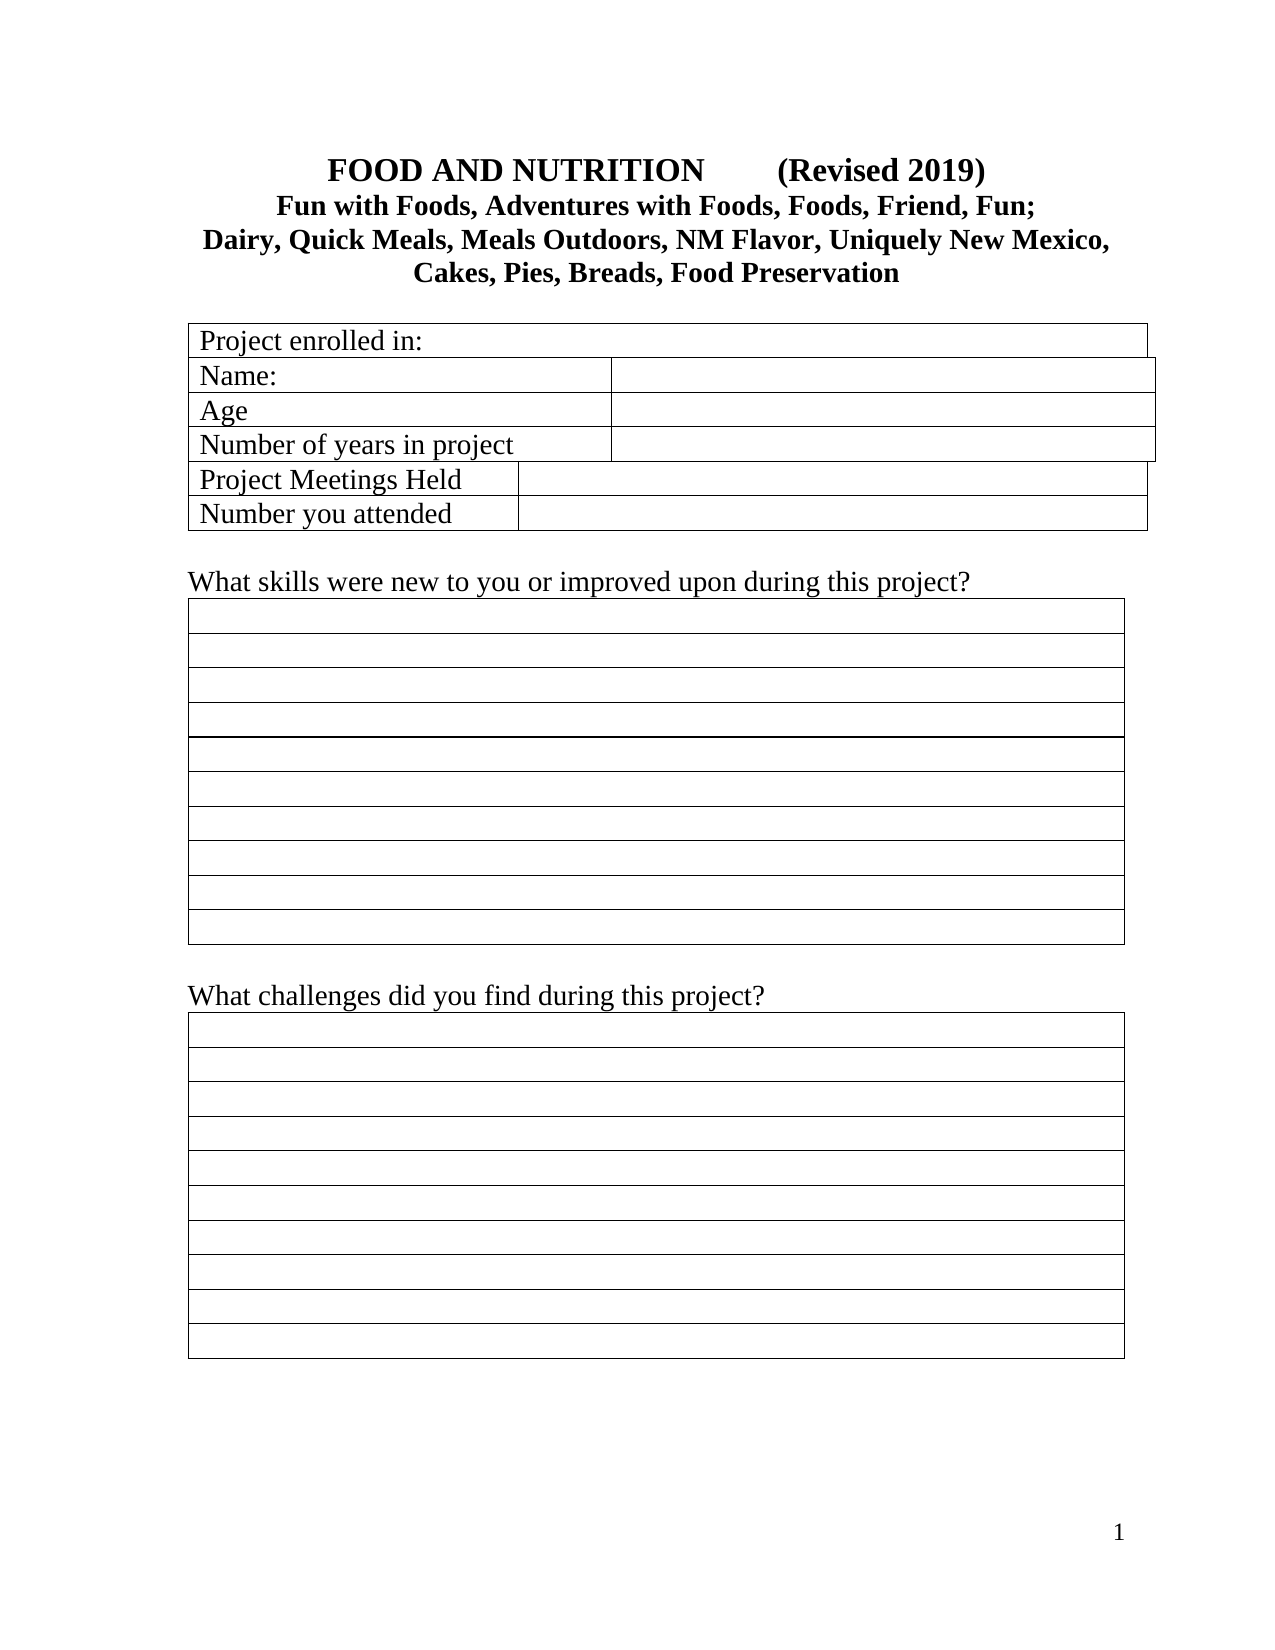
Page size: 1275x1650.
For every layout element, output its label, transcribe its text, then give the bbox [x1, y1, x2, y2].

table_cell [189, 668, 1124, 702]
table_cell [189, 634, 1124, 667]
table_cell Number of years in project [189, 427, 611, 461]
table_cell [189, 738, 1124, 771]
table_cell [189, 1221, 1124, 1254]
table_cell [189, 1290, 1124, 1323]
table_cell [189, 1151, 1124, 1185]
text FOOD AND NUTRITION (Revised 2019) [187, 150, 1125, 188]
text What skills were new to you or improved upon during this project? [187, 564, 1125, 598]
table_cell [189, 910, 1124, 944]
table_cell Name: [189, 358, 611, 392]
text What challenges did you find during this project? [187, 978, 1125, 1012]
table_cell [189, 841, 1124, 875]
table_cell [189, 1117, 1124, 1150]
table_cell Age [189, 393, 611, 426]
table_cell [189, 807, 1124, 840]
table_cell [189, 772, 1124, 806]
text Dairy, Quick Meals, Meals Outdoors, NM Flavor, Uniquely New Mexico, Cakes, Pies, Breads, Food Preservation [187, 222, 1125, 289]
table_cell [189, 703, 1124, 736]
table_cell Project Meetings Held [189, 462, 518, 495]
table_cell Number you attended [189, 496, 518, 530]
text Fun with Foods, Adventures with Foods, Foods, Friend, Fun; [187, 188, 1125, 222]
table_cell [189, 1255, 1124, 1289]
table_cell [519, 462, 1147, 495]
table_cell [189, 1324, 1124, 1358]
table_cell [189, 1082, 1124, 1116]
table_header [189, 599, 1124, 633]
table_cell [189, 1186, 1124, 1219]
table_header Project enrolled in: [189, 324, 1147, 357]
table_cell [612, 358, 1155, 392]
table_cell [612, 427, 1155, 461]
table_cell [612, 393, 1155, 426]
table_header [189, 1013, 1124, 1047]
table_cell [519, 496, 1147, 530]
table_cell [189, 876, 1124, 909]
table_cell [189, 1048, 1124, 1081]
